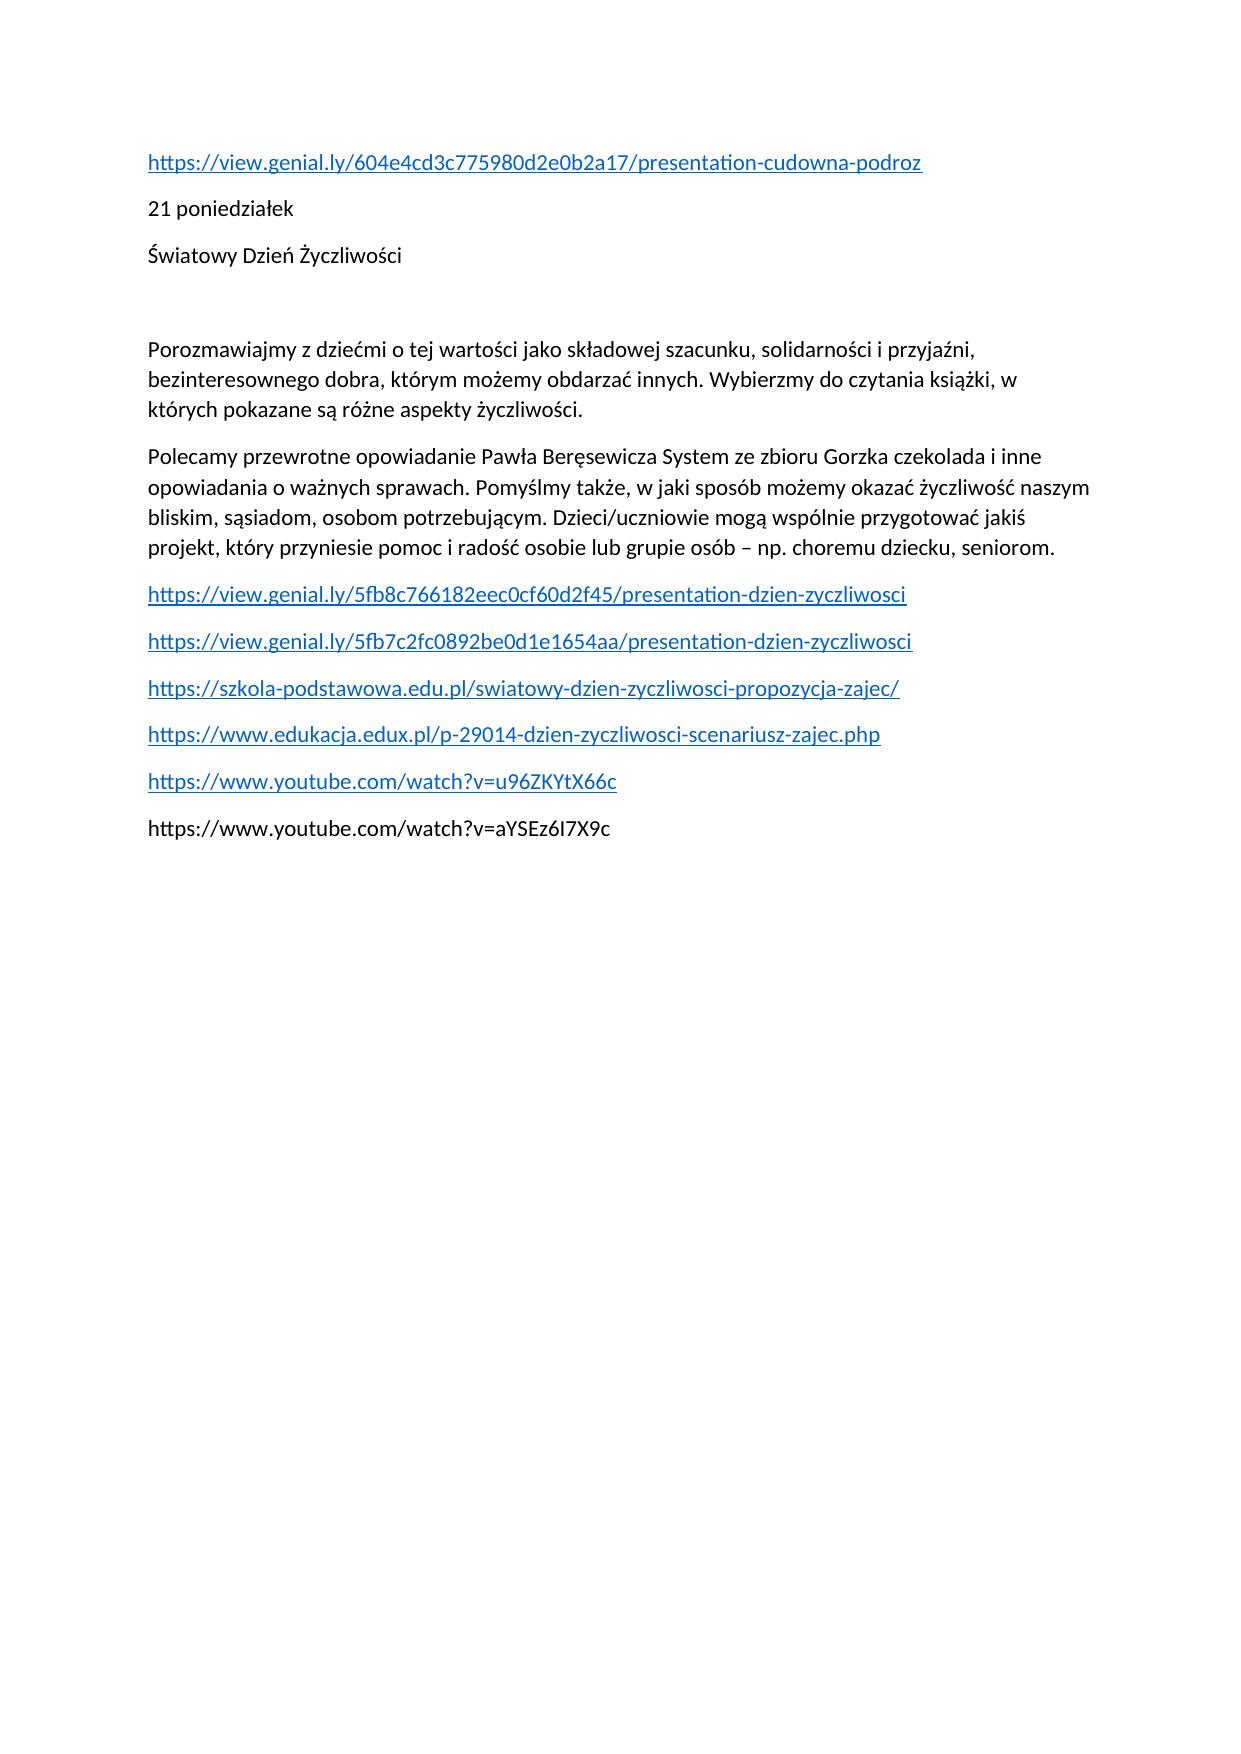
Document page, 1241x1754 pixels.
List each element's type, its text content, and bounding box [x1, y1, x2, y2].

text https://www.youtube.com/watch?v=u96ZKYtX66c [148, 767, 1093, 795]
text https://view.genial.ly/604e4cd3c775980d2e0b2a17/presentation-cudowna-podroz [148, 148, 1093, 176]
text https://view.genial.ly/5fb8c766182eec0cf60d2f45/presentation-dzien-zyczliwosci [148, 580, 1093, 608]
text https://www.edukacja.edux.pl/p-29014-dzien-zyczliwosci-scenariusz-zajec.php [148, 721, 1093, 748]
text Światowy Dzień Życzliwości [148, 241, 1093, 269]
text 21 poniedziałek [148, 194, 1093, 222]
text https://szkola-podstawowa.edu.pl/swiatowy-dzien-zyczliwosci-propozycja-zajec/ [148, 674, 1093, 702]
text Porozmawiajmy z dziećmi o tej wartości jako składowej szacunku, solidarności i przyjaźni, bezinteresownego dobra, którym możemy obdarzać innych. Wybierzmy do czytania książki, w których pokazane są różne aspekty życzliwości. [148, 335, 1093, 423]
text Polecamy przewrotne opowiadanie Pawła Beręsewicza System ze zbioru Gorzka czekolada i inne opowiadania o ważnych sprawach. Pomyślmy także, w jaki sposób możemy okazać życzliwość naszym bliskim, sąsiadom, osobom potrzebującym. Dzieci/uczniowie mogą wspólnie przygotować jakiś projekt, który przyniesie pomoc i radość osobie lub grupie osób – np. choremu dziecku, seniorom. [148, 442, 1093, 561]
text https://view.genial.ly/5fb7c2fc0892be0d1e1654aa/presentation-dzien-zyczliwosci [148, 627, 1093, 655]
text https://www.youtube.com/watch?v=aYSEz6I7X9c [148, 814, 1093, 842]
